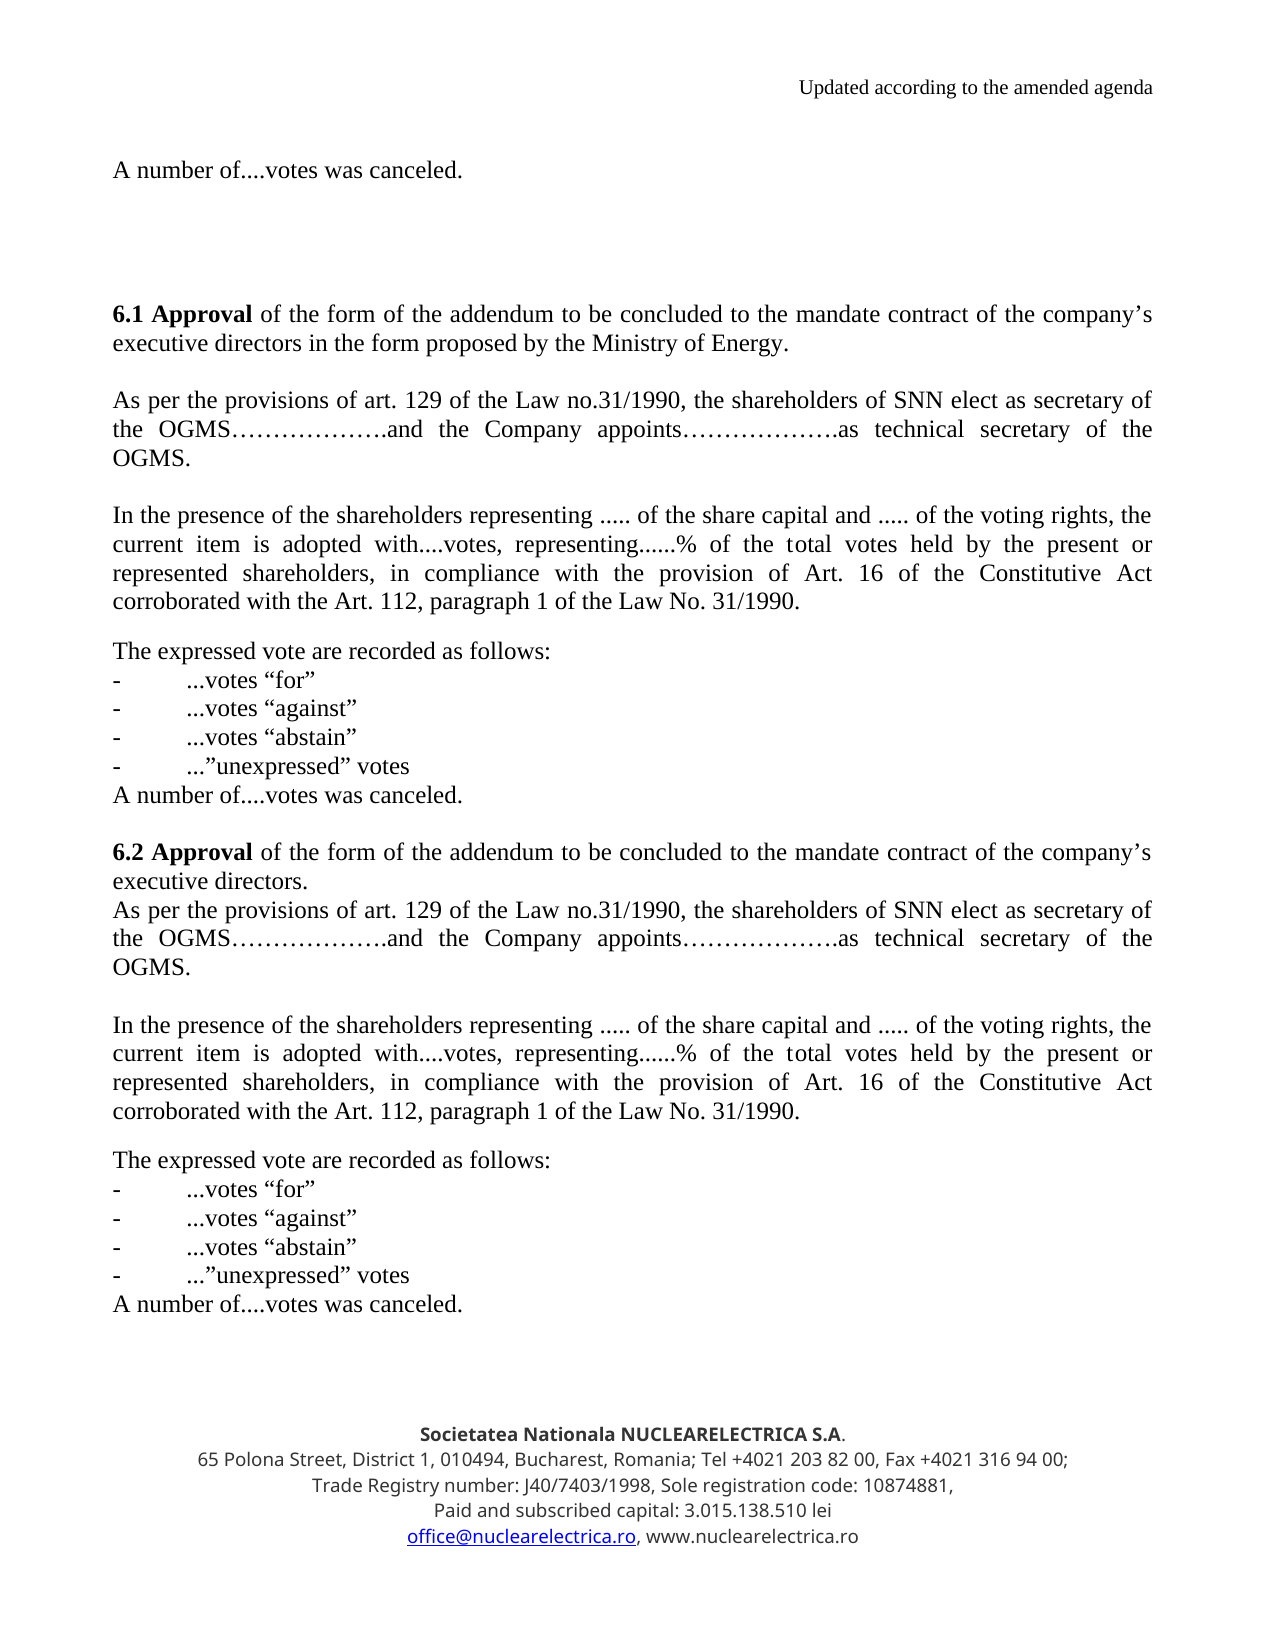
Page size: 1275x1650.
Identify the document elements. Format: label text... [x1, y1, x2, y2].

list A number of....votes was canceled. [112, 780, 1153, 808]
list ...votes “abstain” [112, 722, 1153, 751]
list ...”unexpressed” votes [112, 751, 1153, 780]
text As per the provisions of art. 129 of the Law no.31/1990, the shareholders of SNN elect as secretary of the OGMS……………….and the Company appoints……………….as technical secretary of the OGMS. [112, 385, 1153, 471]
text 6.1 Approval of the form of the addendum to be concluded to the mandate contract of the company’s executive directors in the form proposed by the Ministry of Energy. [112, 299, 1153, 356]
text In the presence of the shareholders representing ..... of the share capital and ..... of the voting rights, the current item is adopted with....votes, representing......% of the total votes held by the present or represented shareholders, in compliance with the provision of Art. 16 of the Constitutive Act corroborated with the Art. 112, paragraph 1 of the Law No. 31/1990. [112, 1010, 1153, 1125]
list ...”unexpressed” votes [112, 1261, 1153, 1289]
list ...votes “abstain” [112, 1232, 1153, 1261]
text 6.2 Approval of the form of the addendum to be concluded to the mandate contract of the company’s executive directors. [112, 837, 1153, 895]
list The expressed vote are recorded as follows: [112, 636, 1153, 665]
list ...votes “against” [112, 1203, 1153, 1232]
list ...votes “for” [112, 1174, 1153, 1203]
list The expressed vote are recorded as follows: [112, 1146, 1153, 1174]
text As per the provisions of art. 129 of the Law no.31/1990, the shareholders of SNN elect as secretary of the OGMS……………….and the Company appoints……………….as technical secretary of the OGMS. [112, 895, 1153, 981]
text In the presence of the shareholders representing ..... of the share capital and ..... of the voting rights, the current item is adopted with....votes, representing......% of the total votes held by the present or represented shareholders, in compliance with the provision of Art. 16 of the Constitutive Act corroborated with the Art. 112, paragraph 1 of the Law No. 31/1990. [112, 500, 1153, 615]
list ...votes “against” [112, 693, 1153, 722]
list A number of....votes was canceled. [112, 1289, 1153, 1318]
list ...votes “for” [112, 665, 1153, 693]
list A number of....votes was canceled. [112, 155, 1153, 184]
